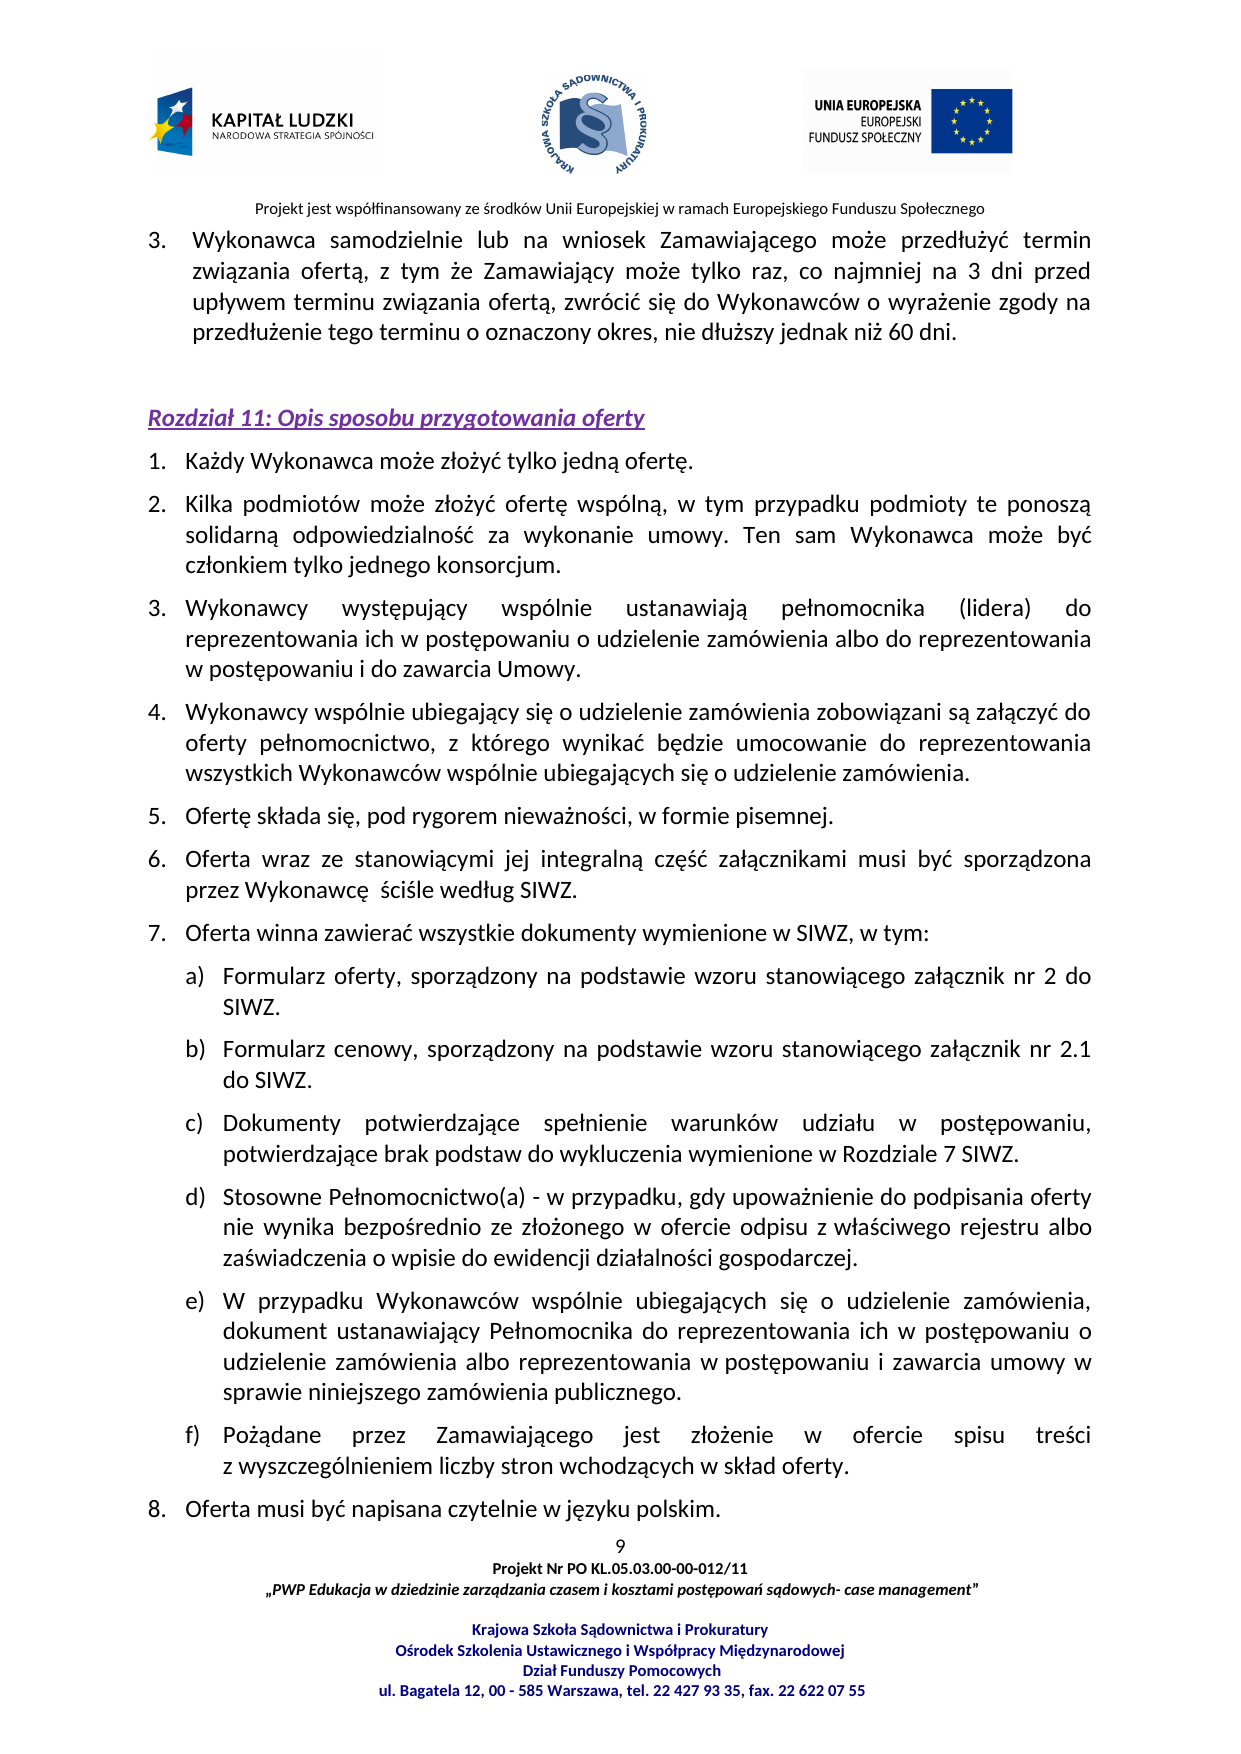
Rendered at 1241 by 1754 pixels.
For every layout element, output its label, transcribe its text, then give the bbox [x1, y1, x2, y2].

list Każdy Wykonawca może złożyć tylko jedną ofertę. [148, 445, 1093, 476]
list Oferta winna zawierać wszystkie dokumenty wymienione w SIWZ, w tym: [148, 917, 1093, 948]
list Formularz cenowy, sporządzony na podstawie wzoru stanowiącego załącznik nr 2.1 do SIWZ. [185, 1034, 1093, 1095]
list Ofertę składa się, pod rygorem nieważności, w formie pisemnej. [148, 801, 1093, 831]
list Pożądane przez Zamawiającego jest złożenie w ofercie spisu treści z wyszczególnieniem liczby stron wchodzących w skład oferty. [185, 1419, 1093, 1480]
list Oferta musi być napisana czytelnie w języku polskim. [148, 1493, 1093, 1523]
picture [801, 68, 1013, 174]
list Oferta wraz ze stanowiącymi jej integralną część załącznikami musi być sporządzona przez Wykonawcę ściśle według SIWZ. [148, 843, 1093, 904]
picture [147, 53, 387, 174]
picture [541, 75, 647, 174]
list Wykonawca samodzielnie lub na wniosek Zamawiającego może przedłużyć termin związania ofertą, z tym że Zamawiający może tylko raz, co najmniej na 3 dni przed upływem terminu związania ofertą, zwrócić się do Wykonawców o wyrażenie zgody na przedłużenie tego terminu o oznaczony okres, nie dłuższy jednak niż 60 dni. [148, 225, 1093, 347]
list Stosowne Pełnomocnictwo(a) - w przypadku, gdy upoważnienie do podpisania oferty nie wynika bezpośrednio ze złożonego w ofercie odpisu z właściwego rejestru albo zaświadczenia o wpisie do ewidencji działalności gospodarczej. [185, 1181, 1093, 1272]
list Dokumenty potwierdzające spełnienie warunków udziału w postępowaniu, potwierdzające brak podstaw do wykluczenia wymienione w Rozdziale 7 SIWZ. [185, 1107, 1093, 1168]
list Wykonawcy występujący wspólnie ustanawiają pełnomocnika (lidera) do reprezentowania ich w postępowaniu o udzielenie zamówienia albo do reprezentowania w postępowaniu i do zawarcia Umowy. [148, 592, 1093, 684]
list Wykonawcy wspólnie ubiegający się o udzielenie zamówienia zobowiązani są załączyć do oferty pełnomocnictwo, z którego wynikać będzie umocowanie do reprezentowania wszystkich Wykonawców wspólnie ubiegających się o udzielenie zamówienia. [148, 696, 1093, 788]
subtitle Rozdział 11: Opis sposobu przygotowania oferty [148, 402, 1093, 433]
list W przypadku Wykonawców wspólnie ubiegających się o udzielenie zamówienia, dokument ustanawiający Pełnomocnika do reprezentowania ich w postępowaniu o udzielenie zamówienia albo reprezentowania w postępowaniu i zawarcia umowy w sprawie niniejszego zamówienia publicznego. [185, 1285, 1093, 1407]
list Kilka podmiotów może złożyć ofertę wspólną, w tym przypadku podmioty te ponoszą solidarną odpowiedzialność za wykonanie umowy. Ten sam Wykonawca może być członkiem tylko jednego konsorcjum. [148, 488, 1093, 580]
list Formularz oferty, sporządzony na podstawie wzoru stanowiącego załącznik nr 2 do SIWZ. [185, 960, 1093, 1021]
